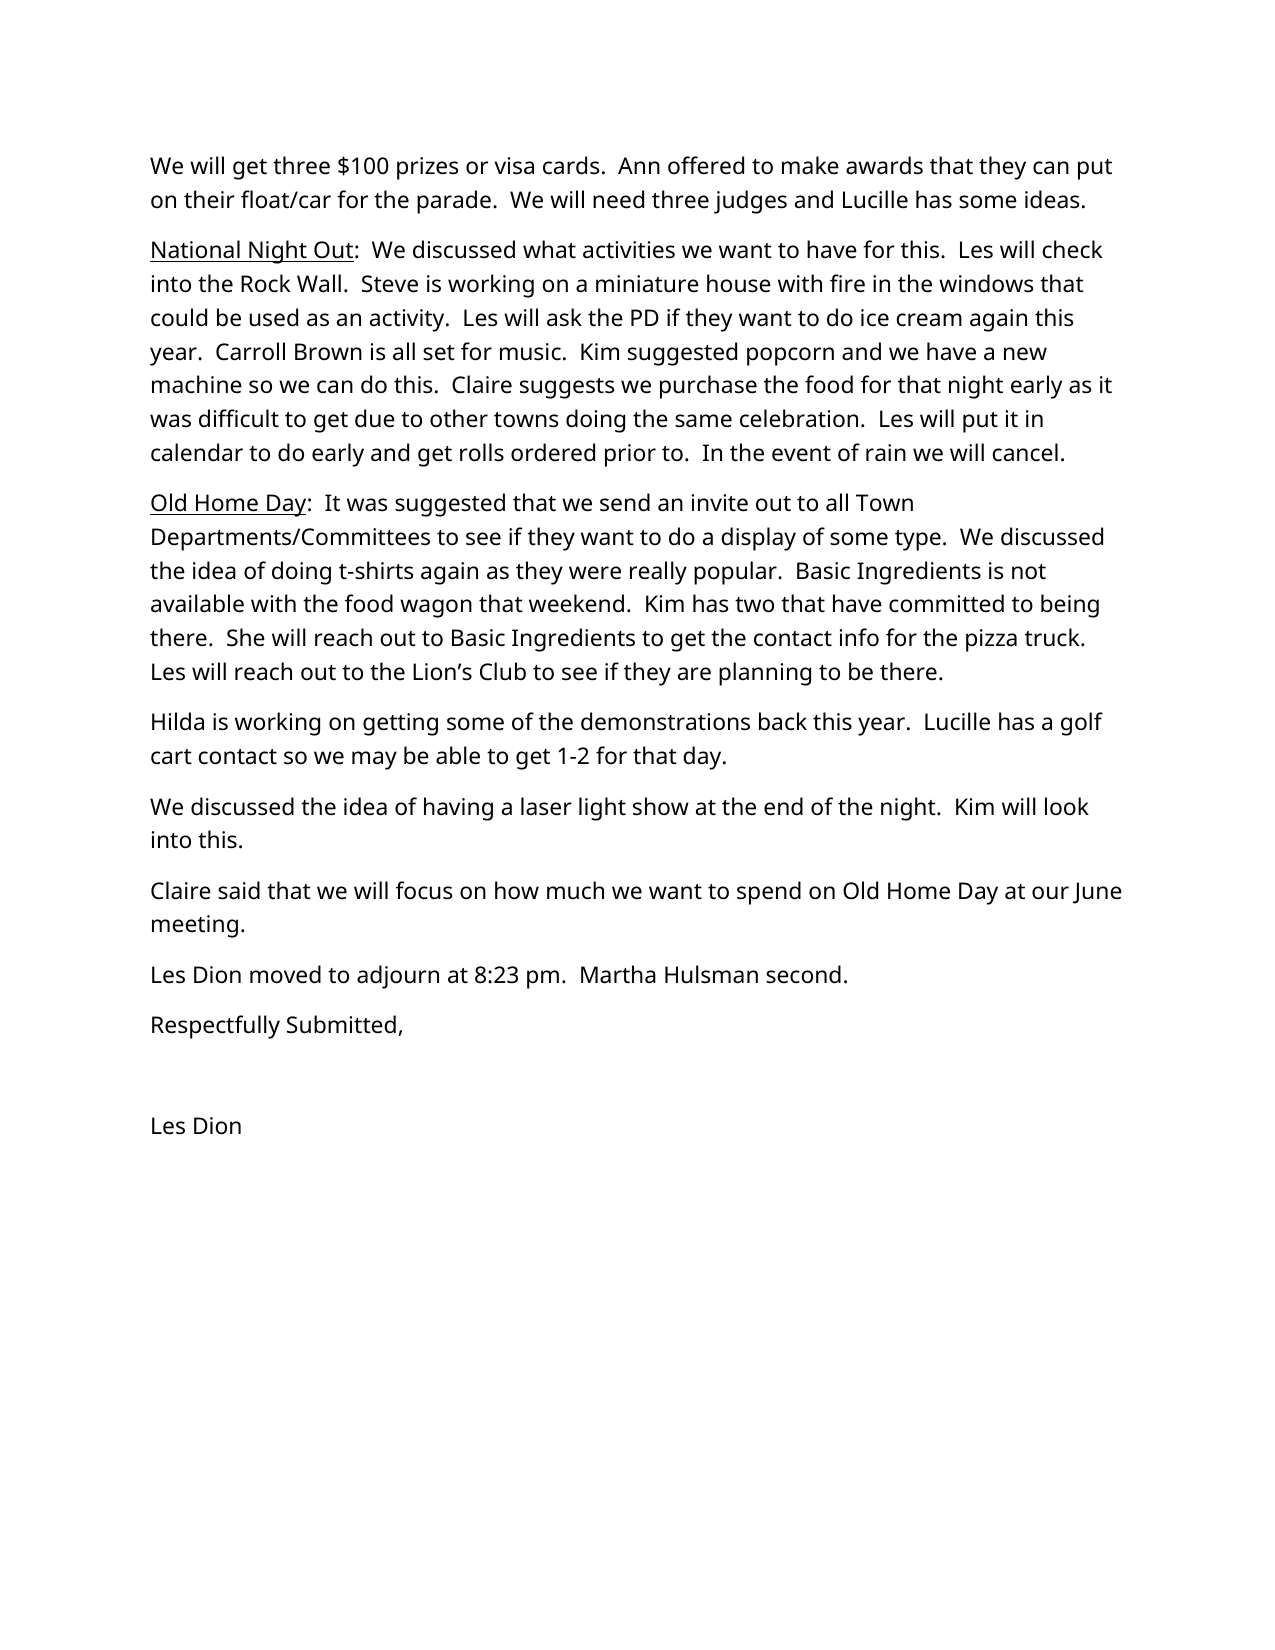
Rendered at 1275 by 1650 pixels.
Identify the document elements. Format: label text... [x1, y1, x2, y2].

text Claire said that we will focus on how much we want to spend on Old Home Day at our June meeting. [150, 874, 1125, 939]
text Old Home Day: It was suggested that we send an invite out to all Town Departments/Committees to see if they want to do a display of some type. We discussed the idea of doing t-shirts again as they were really popular. Basic Ingredients is not available with the food wagon that weekend. Kim has two that have committed to being there. She will reach out to Basic Ingredients to get the contact info for the pizza truck. Les will reach out to the Lion’s Club to see if they are planning to be there. [150, 487, 1125, 687]
text We discussed the idea of having a laser light show at the end of the night. Kim will look into this. [150, 790, 1125, 855]
text Respectfully Submitted, [150, 1009, 1125, 1040]
text We will get three $100 prizes or visa cards. Ann offered to make awards that they can put on their float/car for the parade. We will need three judges and Lucille has some ideas. [150, 150, 1125, 215]
text Les Dion [150, 1110, 1125, 1141]
text National Night Out: We discussed what activities we want to have for this. Les will check into the Rock Wall. Steve is working on a miniature house with fire in the windows that could be used as an activity. Les will ask the PD if they want to do ice cream again this year. Carroll Brown is all set for music. Kim suggested popcorn and we have a new machine so we can do this. Claire suggests we purchase the food for that night early as it was difficult to get due to other towns doing the same celebration. Les will put it in calendar to do early and get rolls ordered prior to. In the event of rain we will cancel. [150, 234, 1125, 468]
text Hilda is working on getting some of the demonstrations back this year. Lucille has a golf cart contact so we may be able to get 1-2 for that day. [150, 706, 1125, 771]
text Les Dion moved to adjourn at 8:23 pm. Martha Hulsman second. [150, 959, 1125, 990]
